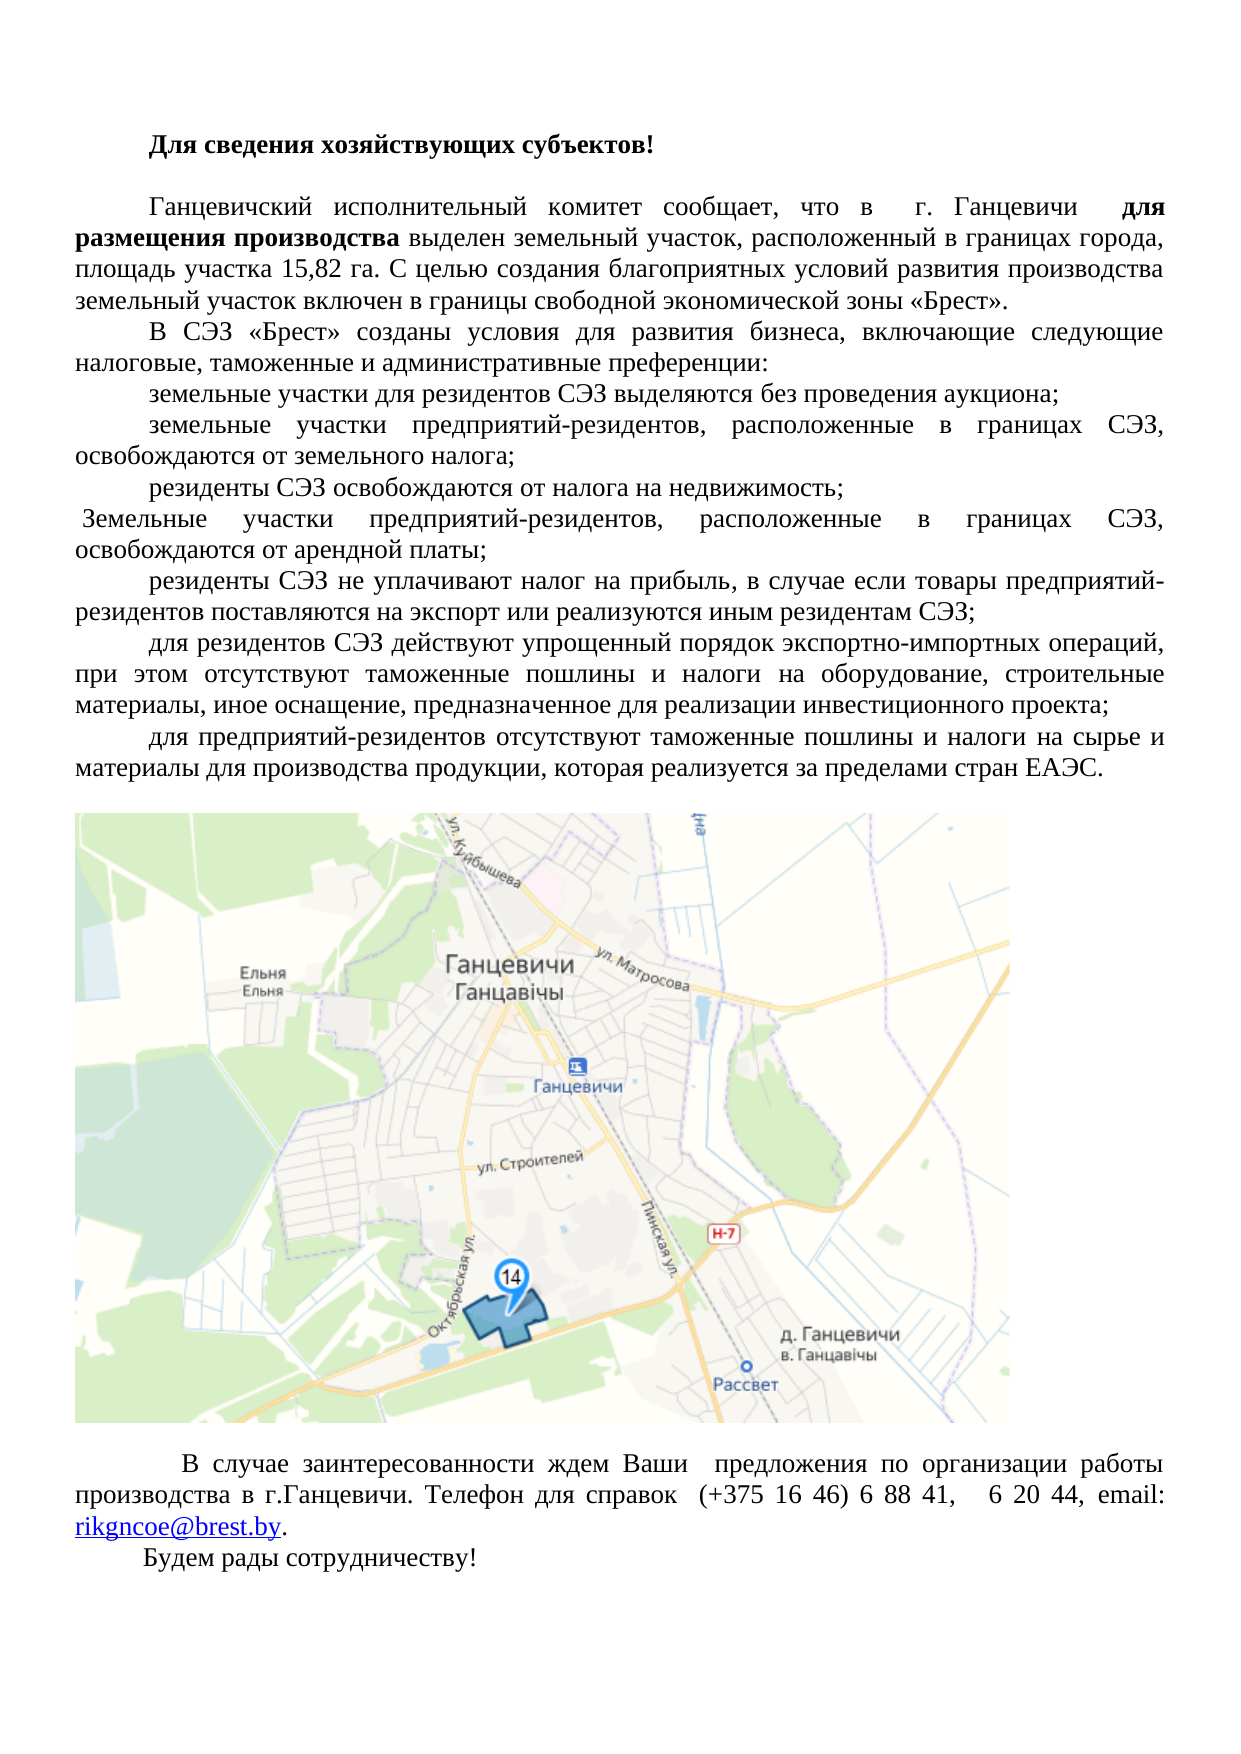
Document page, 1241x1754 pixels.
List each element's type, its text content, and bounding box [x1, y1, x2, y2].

text резиденты СЭЗ освобождаются от налога на недвижимость; [75, 471, 1165, 502]
text Земельные участки предприятий-резидентов, расположенные в границах СЭЗ, освобождаются от арендной платы; [75, 502, 1165, 564]
text Для сведения хозяйствующих субъектов! [75, 128, 1165, 159]
text Ганцевичский исполнительный комитет сообщает, что в г. Ганцевичи для размещения производства выделен земельный участок, расположенный в границах города, площадь участка 15,82 га. С целью создания благоприятных условий развития производства земельный участок включен в границы свободной экономической зоны «Брест». [75, 190, 1165, 315]
text В случае заинтересованности ждем Ваши предложения по организации работы производства в г.Ганцевичи. Телефон для справок (+375 16 46) 6 88 41, 6 20 44, email: rikgncое@brest.by. [75, 1447, 1165, 1541]
picture [75, 813, 1010, 1423]
text для предприятий-резидентов отсутствуют таможенные пошлины и налоги на сырье и материалы для производства продукции, которая реализуется за пределами стран ЕАЭС. [75, 720, 1165, 782]
text земельные участки предприятий-резидентов, расположенные в границах СЭЗ, освобождаются от земельного налога; [75, 408, 1165, 471]
text В СЭЗ «Брест» созданы условия для развития бизнеса, включающие следующие налоговые, таможенные и административные преференции: [75, 315, 1165, 377]
text земельные участки для резидентов СЭЗ выделяются без проведения аукциона; [75, 377, 1165, 408]
text Будем рады сотрудничеству! [75, 1541, 1165, 1572]
text для резидентов СЭЗ действуют упрощенный порядок экспортно-импортных операций, при этом отсутствуют таможенные пошлины и налоги на оборудование, строительные материалы, иное оснащение, предназначенное для реализации инвестиционного проекта; [75, 626, 1165, 720]
text резиденты СЭЗ не уплачивают налог на прибыль, в случае если товары предприятий-резидентов поставляются на экспорт или реализуются иным резидентам СЭЗ; [75, 564, 1165, 626]
